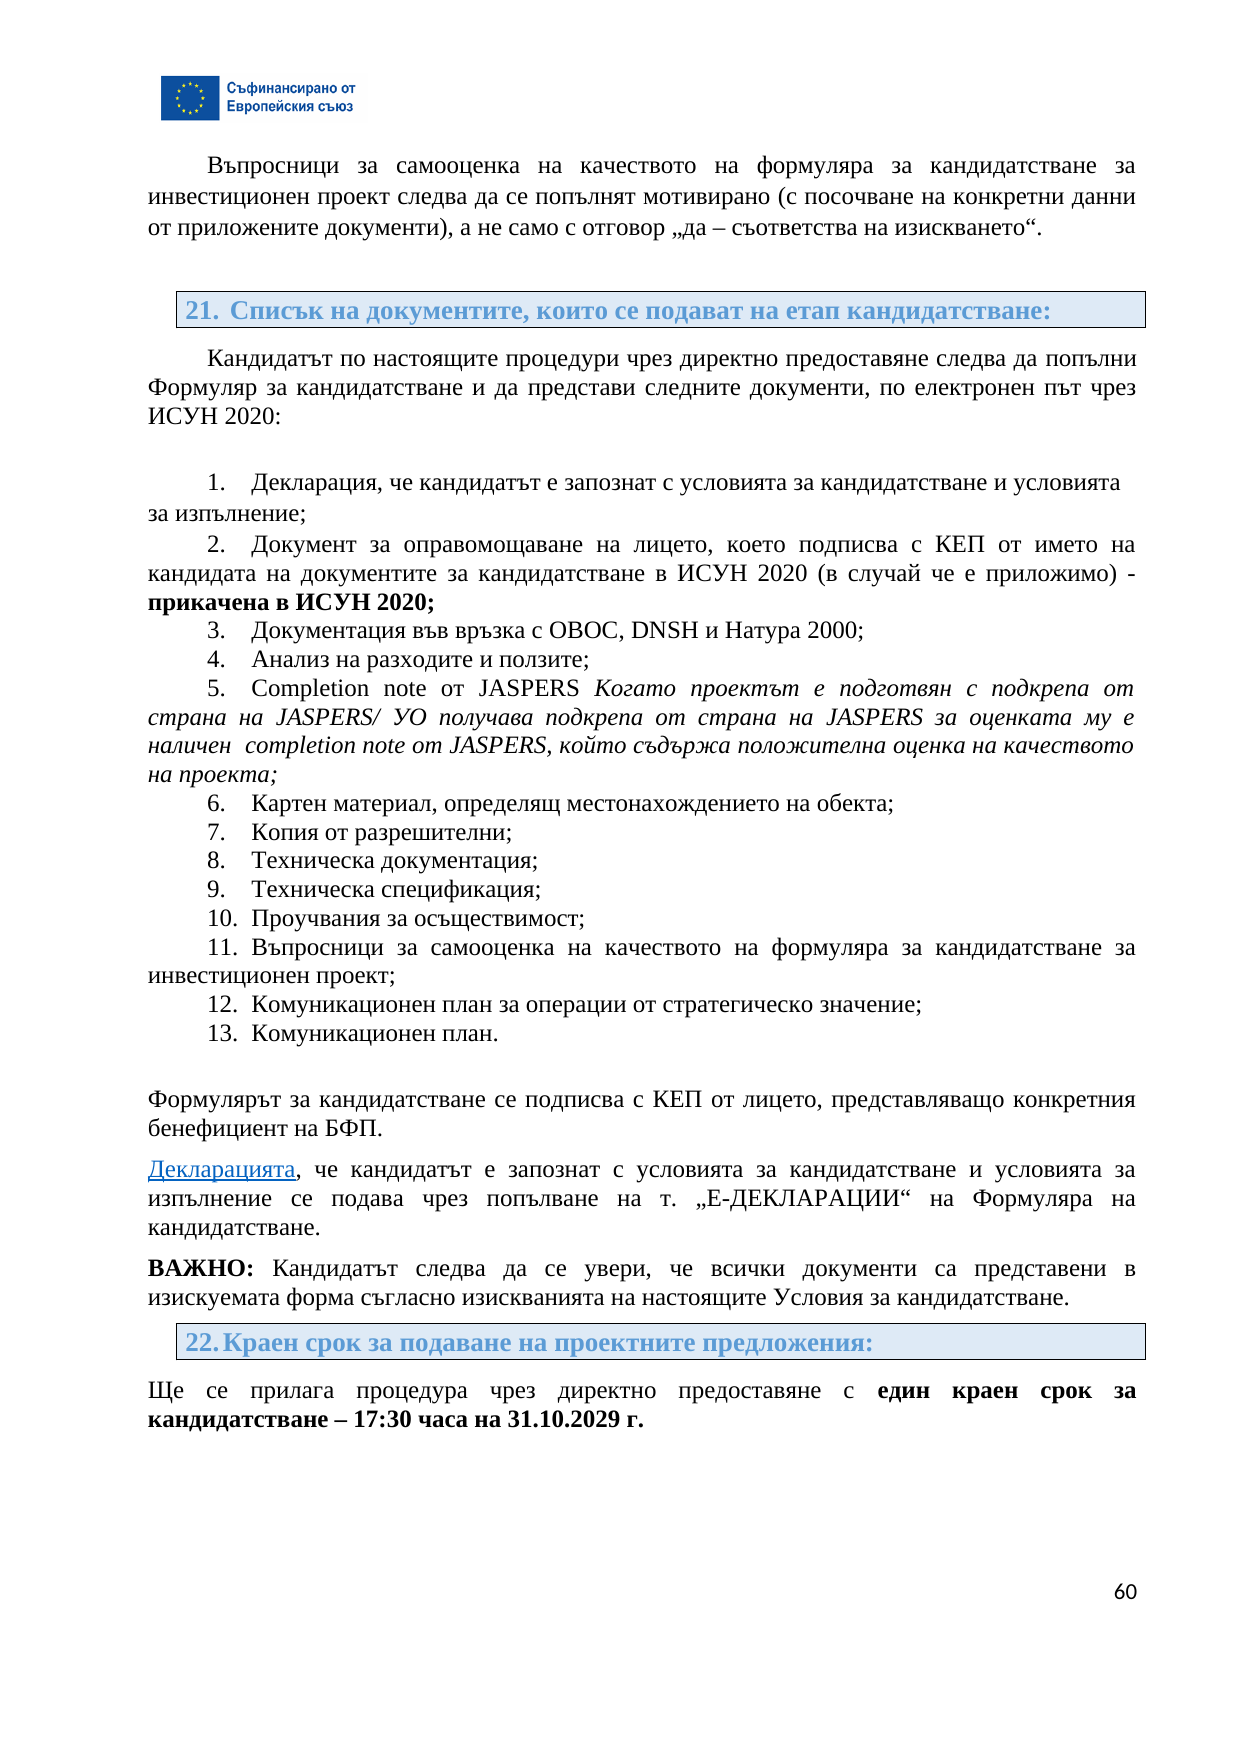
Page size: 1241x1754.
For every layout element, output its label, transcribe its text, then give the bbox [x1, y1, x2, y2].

text Кандидатът по настоящите процедури чрез директно предоставяне следва да попълни Формуляр за кандидатстване и да представи следните документи, по електронен път чрез ИСУН 2020: [148, 343, 1137, 430]
list Въпросници за самооценка на качеството на формуляра за кандидатстване за инвестиционен проект; [148, 932, 1137, 989]
text Формулярът за кандидатстване се подписва с КЕП от лицето, представляващо конкретния бенефициент на БФП. [148, 1084, 1137, 1142]
text Декларацията, че кандидатът е запознат с условията за кандидатстване и условията за изпълнение се подава чрез попълване на т. „E-ДЕКЛАРАЦИИ“ на Формуляра на кандидатстване. [148, 1154, 1137, 1241]
list Картен материал, определящ местонахождението на обекта; [148, 788, 1137, 817]
list Комуникационен план. [148, 1018, 1137, 1047]
text Въпросници за самооценка на качеството на формуляра за кандидатстване за инвестиционен проект следва да се попълнят мотивирано (с посочване на конкретни данни от приложените документи), а не само с отговор „да – съответства на изискването“. [148, 150, 1137, 241]
list Completion note от JASPERS Когато проектът е подготвян с подкрепа от страна на JASPERS/ УО получава подкрепа от страна на JASPERS за оценката му е наличен completion note от JASPERS, който съдържа положителна оценка на качеството на проекта; [148, 673, 1137, 788]
list Техническа документация; [148, 846, 1137, 874]
list Техническа спецификация; [148, 874, 1137, 903]
list Проучвания за осъществимост; [148, 903, 1137, 932]
list Ще се прилага процедура чрез директно предоставяне с един краен срок за кандидатстване – 17:30 часа на 31.10.2029 г. [148, 1375, 1137, 1433]
subtitle Краен срок за подаване на проектните предложения: [177, 1324, 1145, 1359]
subtitle Списък на документите, които се подават на етап кандидатстване: [177, 292, 1145, 327]
text ВАЖНО: Кандидатът следва да се увери, че всички документи са представени в изискуемата форма съгласно изискванията на настоящите Условия за кандидатстване. [148, 1253, 1137, 1311]
list Комуникационен план за операции от стратегическо значение; [148, 989, 1137, 1018]
list Анализ на разходите и ползите; [148, 644, 1137, 673]
list Документ за оправомощаване на лицето, което подписва с КЕП от името на кандидата на документите за кандидатстване в ИСУН 2020 (в случай че е приложимо) - прикачена в ИСУН 2020; [148, 529, 1137, 616]
list Декларация, че кандидатът е запознат с условията за кандидатстване и условията за изпълнение; [148, 467, 1137, 527]
list Копия от разрешителни; [148, 817, 1137, 846]
list Документация във връзка с ОВОС, DNSH и Натура 2000; [148, 616, 1137, 644]
picture [158, 73, 368, 123]
